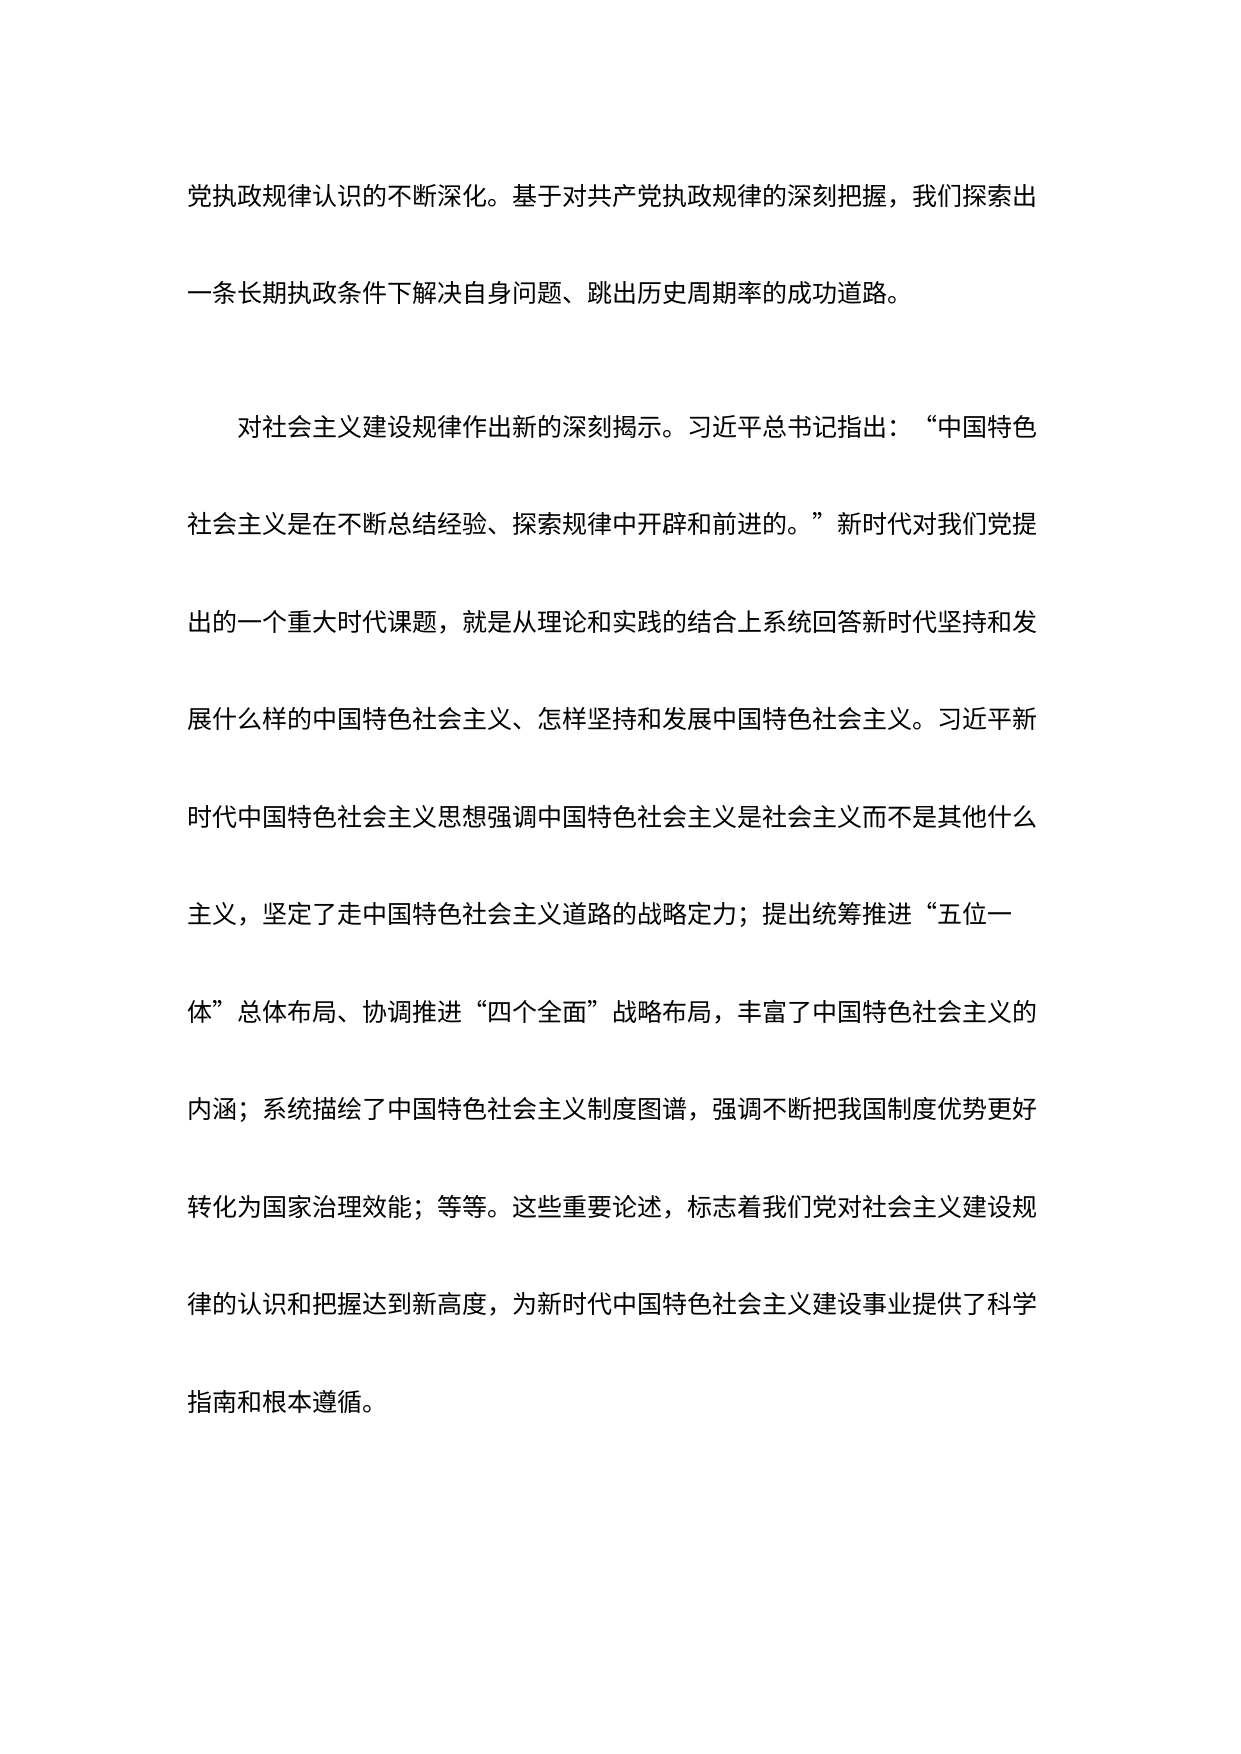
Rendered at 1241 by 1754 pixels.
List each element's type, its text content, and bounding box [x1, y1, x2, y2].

text 对社会主义建设规律作出新的深刻揭示。习近平总书记指出：“中国特色社会主义是在不断总结经验、探索规律中开辟和前进的。”新时代对我们党提出的一个重大时代课题，就是从理论和实践的结合上系统回答新时代坚持和发展什么样的中国特色社会主义、怎样坚持和发展中国特色社会主义。习近平新时代中国特色社会主义思想强调中国特色社会主义是社会主义而不是其他什么主义，坚定了走中国特色社会主义道路的战略定力；提出统筹推进“五位一体”总体布局、协调推进“四个全面”战略布局，丰富了中国特色社会主义的内涵；系统描绘了中国特色社会主义制度图谱，强调不断把我国制度优势更好转化为国家治理效能；等等。这些重要论述，标志着我们党对社会主义建设规律的认识和把握达到新高度，为新时代中国特色社会主义建设事业提供了科学指南和根本遵循。 [187, 393, 1053, 1433]
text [187, 162, 1053, 324]
